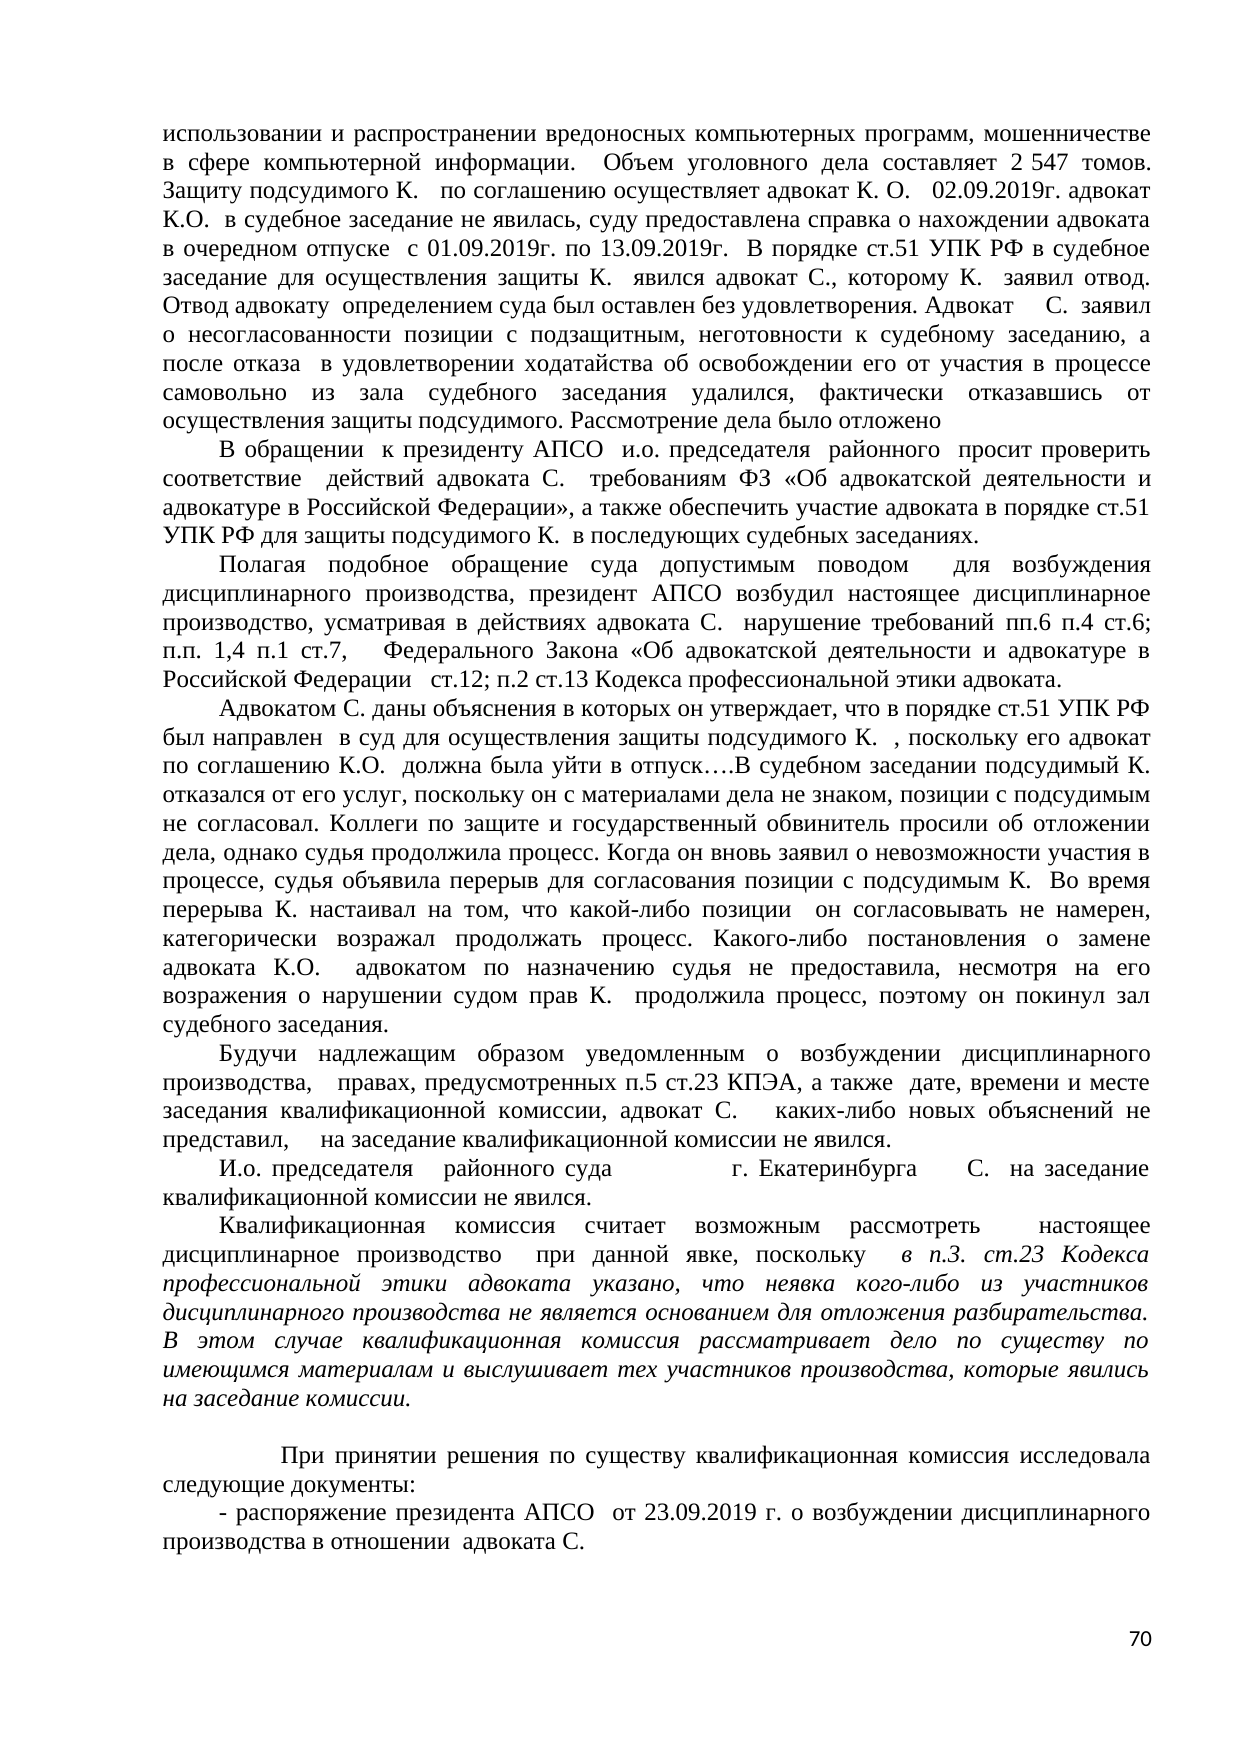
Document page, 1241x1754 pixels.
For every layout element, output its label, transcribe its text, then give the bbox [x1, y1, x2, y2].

text При принятии решения по существу квалификационная комиссия исследовала следующие документы: [162, 1440, 1152, 1497]
text В обращении к президенту АПСО и.о. председателя районного просит проверить соответствие действий адвоката С. требованиям ФЗ «Об адвокатской деятельности и адвокатуре в Российской Федерации», а также обеспечить участие адвоката в порядке ст.51 УПК РФ для защиты подсудимого К. в последующих судебных заседаниях. [162, 434, 1152, 549]
text Квалификационная комиссия считает возможным рассмотреть настоящее дисциплинарное производство при данной явке, поскольку в п.3. ст.23 Кодекса профессиональной этики адвоката указано, что неявка кого-либо из участников дисциплинарного производства не является основанием для отложения разбирательства. В этом случае квалификационная комиссия рассматривает дело по существу по имеющимся материалам и выслушивает тех участников производства, которые явились на заседание комиссии. [162, 1211, 1152, 1412]
text Адвокатом С. даны объяснения в которых он утверждает, что в порядке ст.51 УПК РФ был направлен в суд для осуществления защиты подсудимого К. , поскольку его адвокат по соглашению К.О. должна была уйти в отпуск….В судебном заседании подсудимый К. отказался от его услуг, поскольку он с материалами дела не знаком, позиции с подсудимым не согласовал. Коллеги по защите и государственный обвинитель просили об отложении дела, однако судья продолжила процесс. Когда он вновь заявил о невозможности участия в процессе, судья объявила перерыв для согласования позиции с подсудимым К. Во время перерыва К. настаивал на том, что какой-либо позиции он согласовывать не намерен, категорически возражал продолжать процесс. Какого-либо постановления о замене адвоката К.О. адвокатом по назначению судья не предоставила, несмотря на его возражения о нарушении судом прав К. продолжила процесс, поэтому он покинул зал судебного заседания. [162, 693, 1152, 1038]
text Полагая подобное обращение суда допустимым поводом для возбуждения дисциплинарного производства, президент АПСО возбудил настоящее дисциплинарное производство, усматривая в действиях адвоката С. нарушение требований пп.6 п.4 ст.6; п.п. 1,4 п.1 ст.7, Федерального Закона «Об адвокатской деятельности и адвокатуре в Российской Федерации ст.12; п.2 ст.13 Кодекса профессиональной этики адвоката. [162, 549, 1152, 693]
text Будучи надлежащим образом уведомленным о возбуждении дисциплинарного производства, правах, предусмотренных п.5 ст.23 КПЭА, а также дате, времени и месте заседания квалификационной комиссии, адвокат С. каких-либо новых объяснений не представил, на заседание квалификационной комиссии не явился. [162, 1038, 1152, 1153]
text И.о. председателя районного суда г. Екатеринбурга С. на заседание квалификационной комиссии не явился. [162, 1153, 1152, 1211]
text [162, 118, 1152, 434]
text - распоряжение президента АПСО от 23.09.2019 г. о возбуждении дисциплинарного производства в отношении адвоката С. [162, 1497, 1152, 1555]
